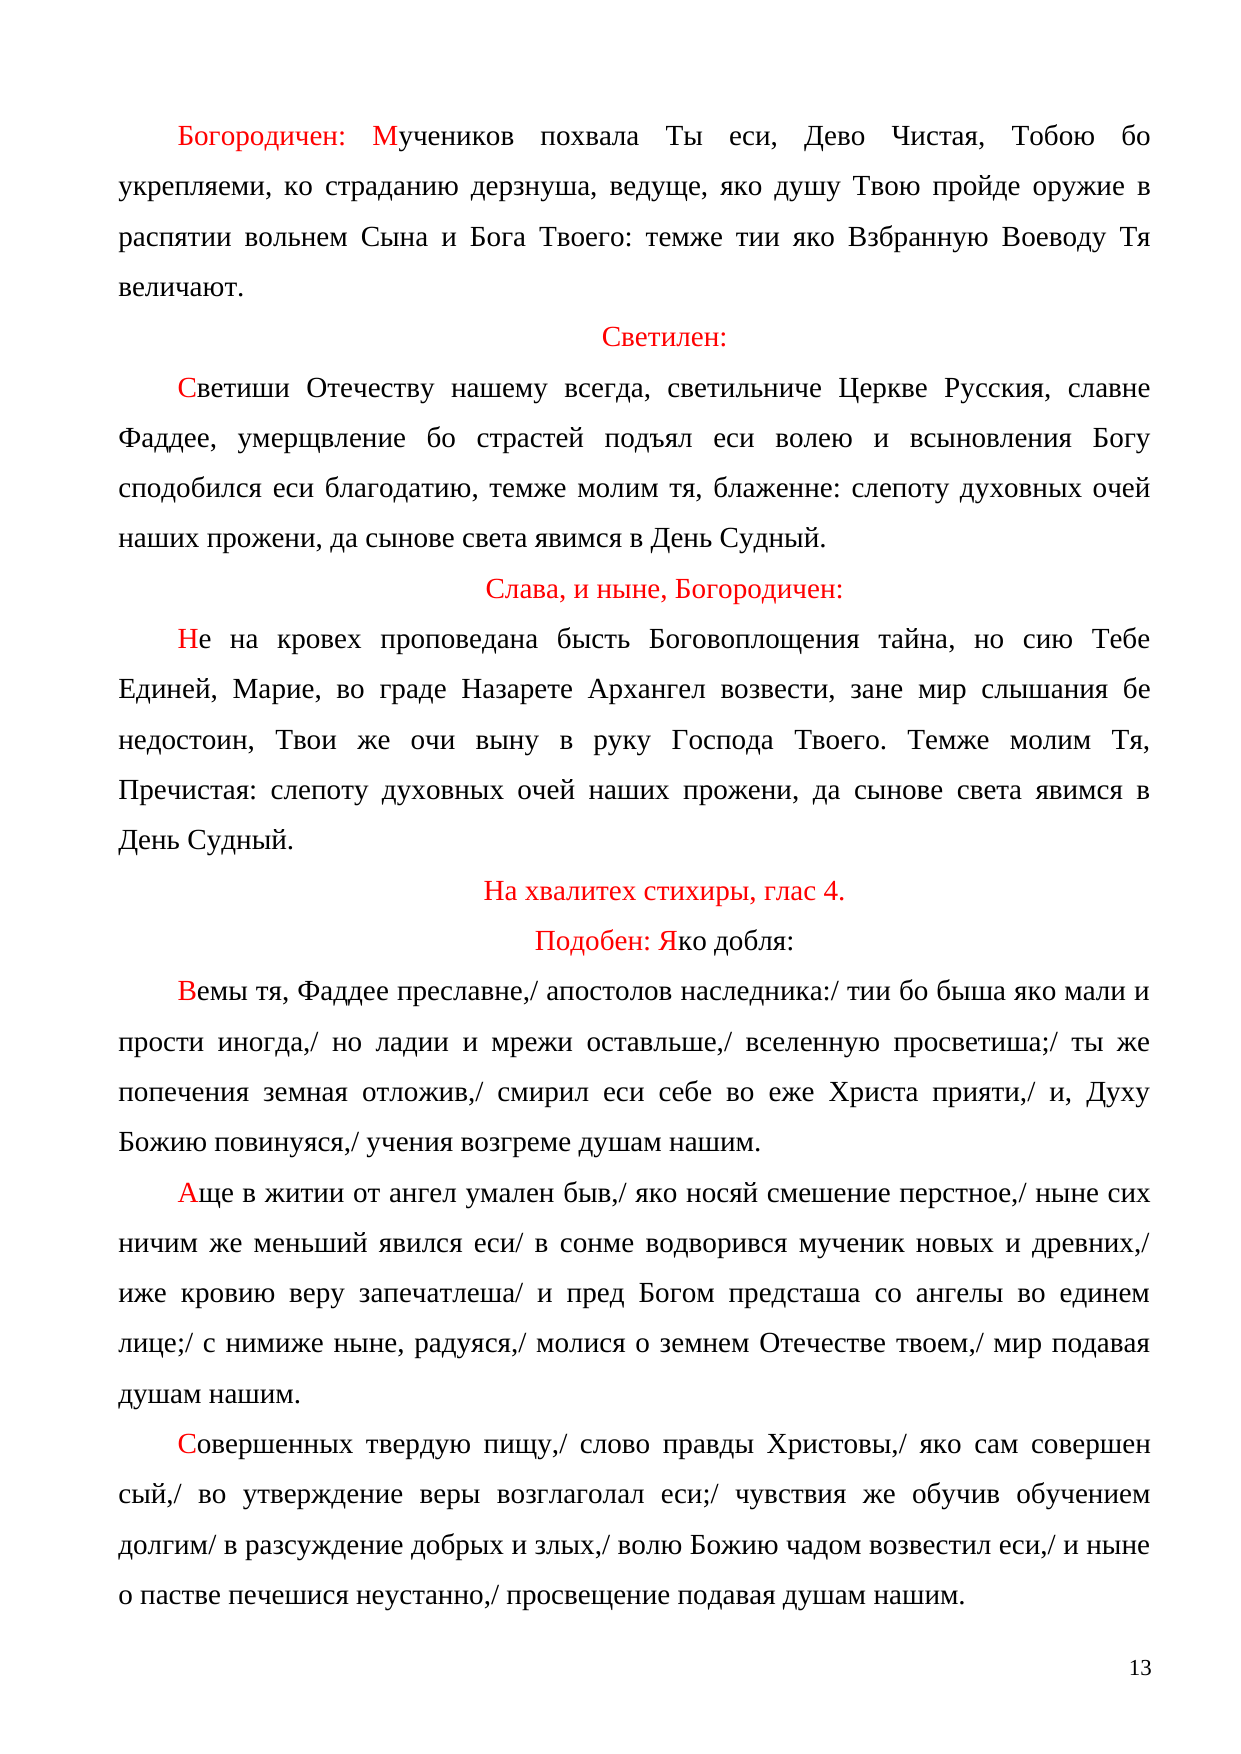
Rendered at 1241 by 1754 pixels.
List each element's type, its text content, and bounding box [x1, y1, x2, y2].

text Аще в житии от ангел умален быв,/ яко носяй смешение перстное,/ ныне сих ничим же меньший явился еси/ в сонме водворився мученик новых и древних,/ иже кровию веру запечатлеша/ и пред Богом предсташа со ангелы во единем лице;/ с нимиже ныне, радуяся,/ молися о земнем Отечестве твоем,/ мир подавая душам нашим. [118, 1175, 1152, 1409]
text Светиши Отечеству нашему всегда, светильниче Церкве Русския, славне Фаддее, умерщвление бо страстей подъял еси волею и всыновления Богу сподобился еси благодатию, темже молим тя, блаженне: слепоту духовных очей наших прожени, да сынове света явимся в День Судный. [118, 370, 1152, 554]
text Слава, и ныне, Богородичен: [118, 571, 1152, 604]
text Богородичен: Мучеников похвала Ты еси, Дево Чистая, Тобою бо укрепляеми, ко страданию дерзнуша, ведуще, яко душу Твою пройде оружие в распятии вольнем Сына и Бога Твоего: темже тии яко Взбранную Воеводу Тя величают. [118, 118, 1152, 303]
text Подобен: Яко добля: [118, 923, 1152, 957]
text Светилен: [118, 319, 1152, 353]
text Совершенных твердую пищу,/ слово правды Христовы,/ яко сам совершен сый,/ во утверждение веры возглаголал еси;/ чувствия же обучив обучением долгим/ в разсуждение добрых и злых,/ волю Божию чадом возвестил еси,/ и ныне о пастве печешися неустанно,/ просвещение подавая душам нашим. [118, 1426, 1152, 1611]
text Не на кровех проповедана бысть Боговоплощения тайна, но сию Тебе Единей, Марие, во граде Назарете Архангел возвести, зане мир слышания бе недостоин, Твои же очи выну в руку Господа Твоего. Темже молим Тя, Пречистая: слепоту духовных очей наших прожени, да сынове света явимся в День Судный. [118, 621, 1152, 856]
text На хвалитех стихиры, глас 4. [118, 873, 1152, 906]
text Вемы тя, Фаддее преславне,/ апостолов наследника:/ тии бо быша яко мали и прости иногда,/ но ладии и мрежи оставльше,/ вселенную просветиша;/ ты же попечения земная отложив,/ смирил еси себе во еже Христа прияти,/ и, Духу Божию повинуяся,/ учения возгреме душам нашим. [118, 973, 1152, 1158]
